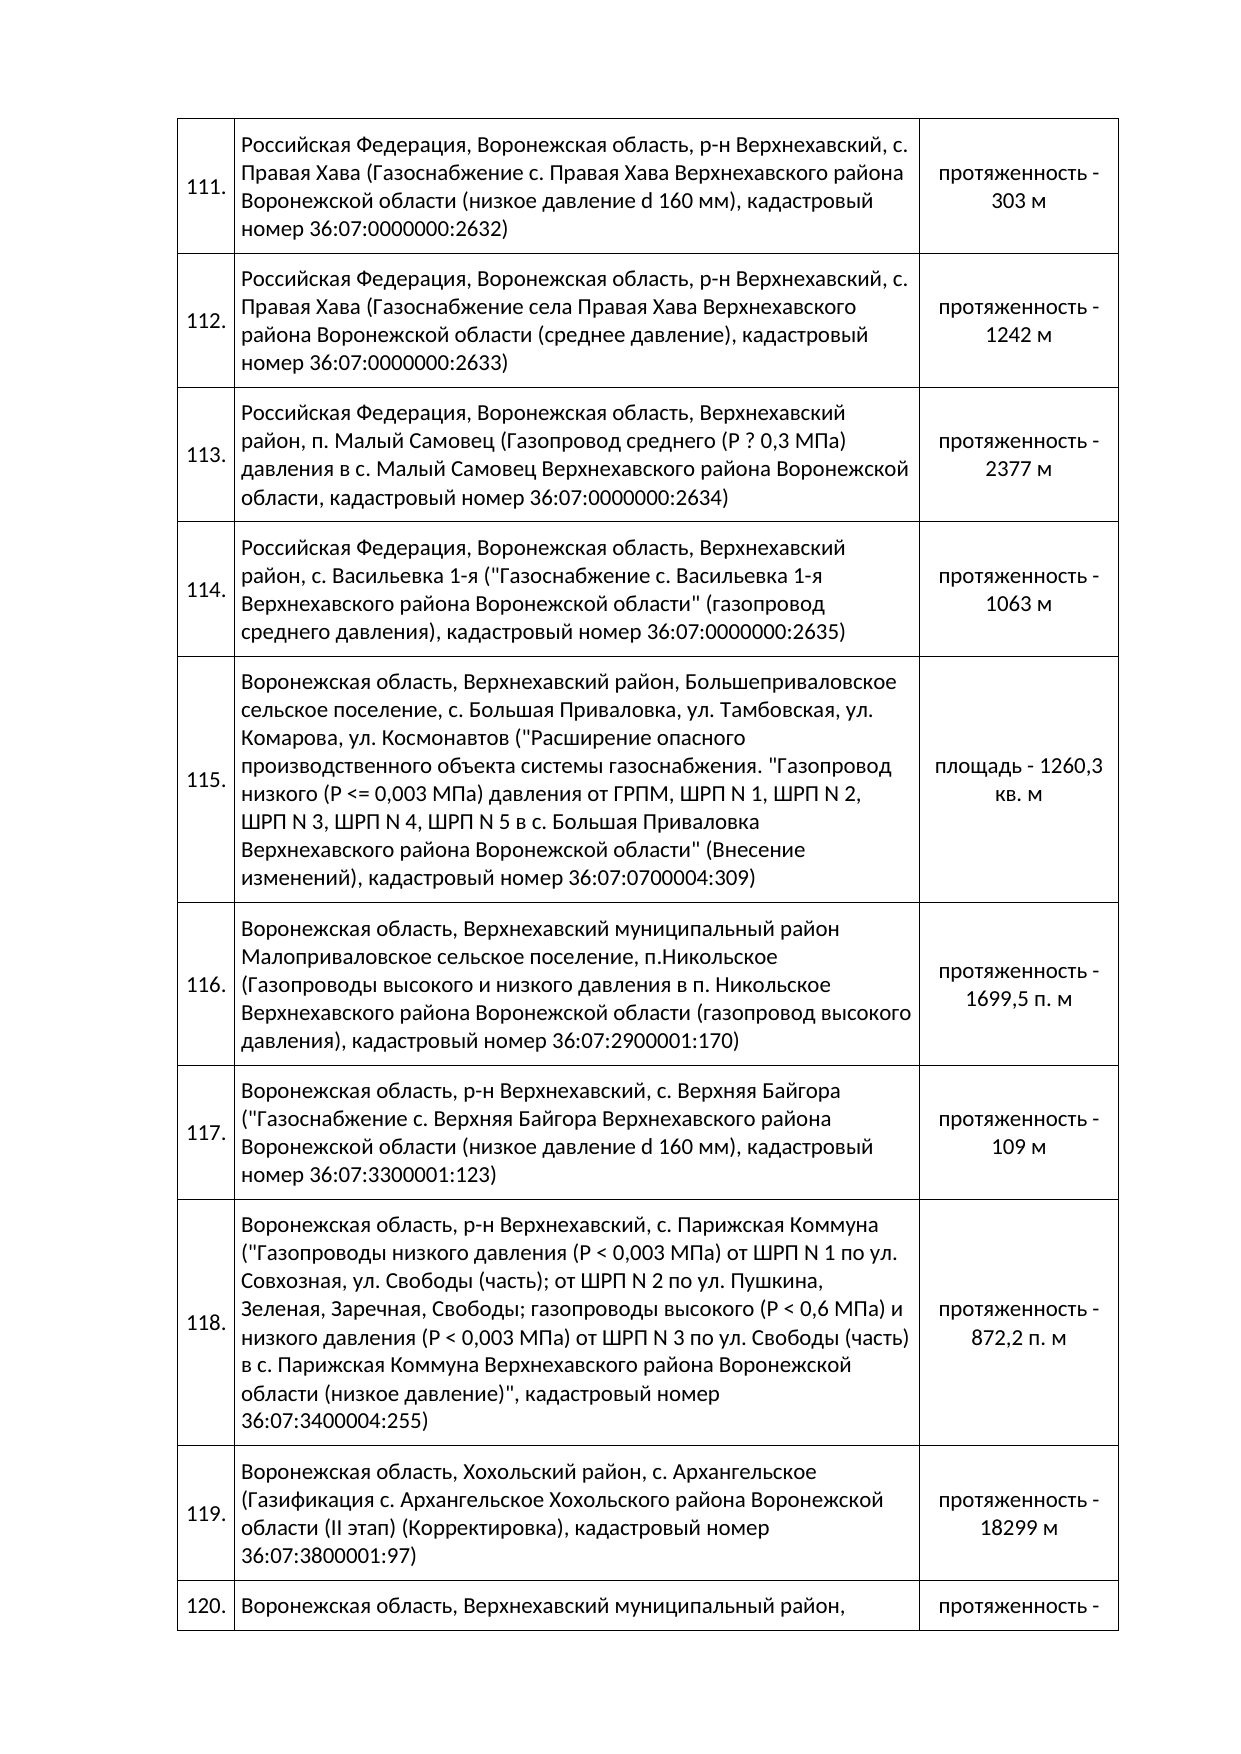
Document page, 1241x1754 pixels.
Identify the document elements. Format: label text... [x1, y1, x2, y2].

table_cell Российская Федерация, Воронежская область, р-н Верхнехавский, с. Правая Хава (Газоснабжение села Правая Хава Верхнехавского района Воронежской области (среднее давление), кадастровый номер 36:07:0000000:2633) [235, 254, 919, 387]
table_cell 119. [178, 1446, 234, 1580]
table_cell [235, 1581, 919, 1630]
table_cell Воронежская область, Верхнехавский район, Большеприваловское сельское поселение, с. Большая Приваловка, ул. Тамбовская, ул. Комарова, ул. Космонавтов ("Расширение опасного производственного объекта системы газоснабжения. "Газопровод низкого (Р <= 0,003 МПа) давления от ГРПМ, ШРП N 1, ШРП N 2, ШРП N 3, ШРП N 4, ШРП N 5 в с. Большая Приваловка Верхнехавского района Воронежской области" (Внесение изменений), кадастровый номер 36:07:0700004:309) [235, 657, 919, 902]
table_cell 114. [178, 522, 234, 656]
table_cell протяженность - 1063 м [920, 522, 1118, 656]
table_cell протяженность - 2377 м [920, 388, 1118, 521]
table_cell 111. [178, 119, 234, 252]
table_cell 116. [178, 903, 234, 1064]
table_cell протяженность - 303 м [920, 119, 1118, 252]
table_cell протяженность - 1242 м [920, 254, 1118, 387]
table_cell Воронежская область, р-н Верхнехавский, с. Верхняя Байгора ("Газоснабжение с. Верхняя Байгора Верхнехавского района Воронежской области (низкое давление d 160 мм), кадастровый номер 36:07:3300001:123) [235, 1066, 919, 1199]
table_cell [920, 1581, 1118, 1630]
table_cell Воронежская область, Хохольский район, с. Архангельское (Газификация с. Архангельское Хохольского района Воронежской области (II этап) (Корректировка), кадастровый номер 36:07:3800001:97) [235, 1446, 919, 1580]
table_cell Российская Федерация, Воронежская область, р-н Верхнехавский, с. Правая Хава (Газоснабжение с. Правая Хава Верхнехавского района Воронежской области (низкое давление d 160 мм), кадастровый номер 36:07:0000000:2632) [235, 119, 919, 252]
table_cell протяженность - 872,2 п. м [920, 1200, 1118, 1445]
table_cell Российская Федерация, Воронежская область, Верхнехавский район, п. Малый Самовец (Газопровод среднего (P ? 0,3 МПа) давления в с. Малый Самовец Верхнехавского района Воронежской области, кадастровый номер 36:07:0000000:2634) [235, 388, 919, 521]
table_cell площадь - 1260,3 кв. м [920, 657, 1118, 902]
table_cell 117. [178, 1066, 234, 1199]
table_cell Воронежская область, Верхнехавский муниципальный район Малоприваловское сельское поселение, п.Никольское (Газопроводы высокого и низкого давления в п. Никольское Верхнехавского района Воронежской области (газопровод высокого давления), кадастровый номер 36:07:2900001:170) [235, 903, 919, 1064]
table_cell 112. [178, 254, 234, 387]
table_cell протяженность - 18299 м [920, 1446, 1118, 1580]
table_cell протяженность - 109 м [920, 1066, 1118, 1199]
table_cell Российская Федерация, Воронежская область, Верхнехавский район, с. Васильевка 1-я ("Газоснабжение с. Васильевка 1-я Верхнехавского района Воронежской области" (газопровод среднего давления), кадастровый номер 36:07:0000000:2635) [235, 522, 919, 656]
table_cell 118. [178, 1200, 234, 1445]
table_cell 115. [178, 657, 234, 902]
table_cell протяженность - 1699,5 п. м [920, 903, 1118, 1064]
table_cell Воронежская область, р-н Верхнехавский, с. Парижская Коммуна ("Газопроводы низкого давления (Р < 0,003 МПа) от ШРП N 1 по ул. Совхозная, ул. Свободы (часть); от ШРП N 2 по ул. Пушкина, Зеленая, Заречная, Свободы; газопроводы высокого (Р < 0,6 МПа) и низкого давления (Р < 0,003 МПа) от ШРП N 3 по ул. Свободы (часть) в с. Парижская Коммуна Верхнехавского района Воронежской области (низкое давление)", кадастровый номер 36:07:3400004:255) [235, 1200, 919, 1445]
table_cell 113. [178, 388, 234, 521]
table_cell 120. [178, 1581, 234, 1630]
